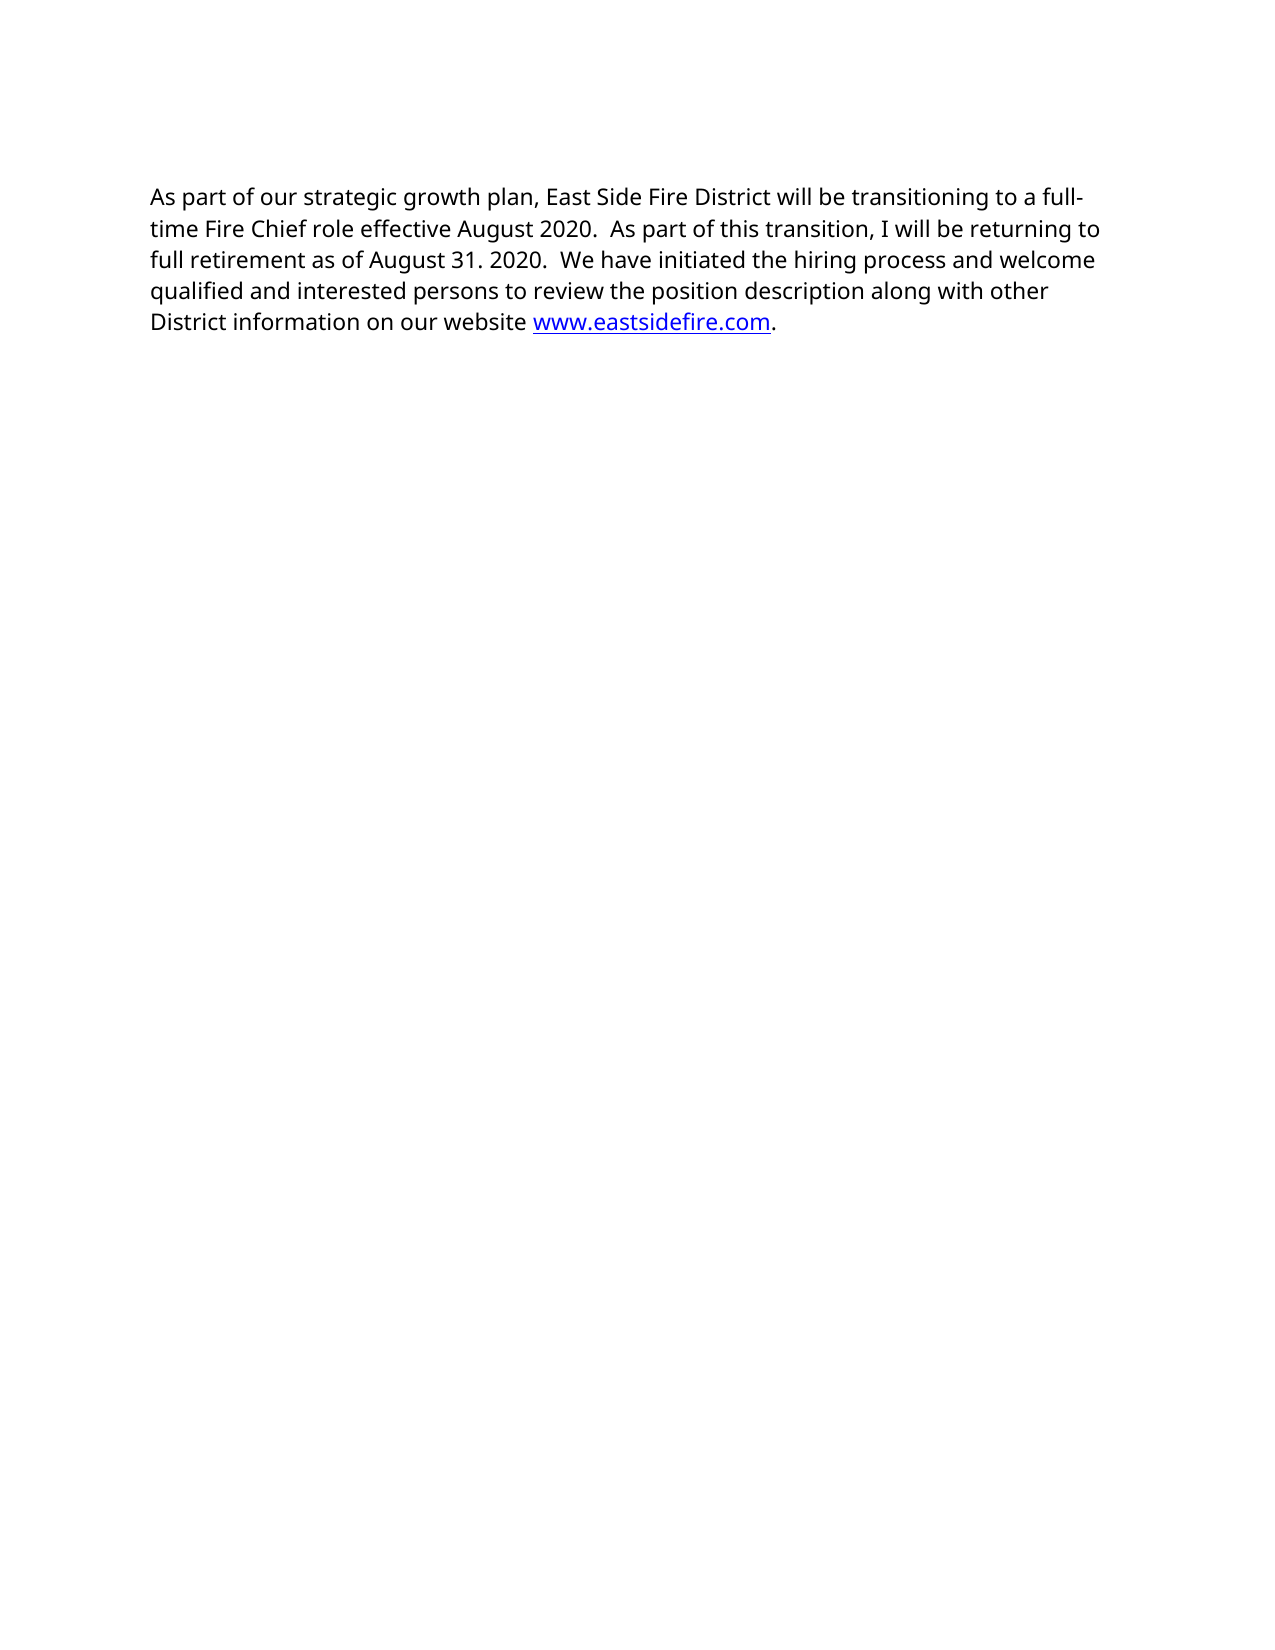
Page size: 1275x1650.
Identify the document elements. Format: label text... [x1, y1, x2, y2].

text As part of our strategic growth plan, East Side Fire District will be transitioning to a full-time Fire Chief role effective August 2020. As part of this transition, I will be returning to full retirement as of August 31. 2020. We have initiated the hiring process and welcome qualified and interested persons to review the position description along with other District information on our website www.eastsidefire.com. [150, 181, 1125, 337]
